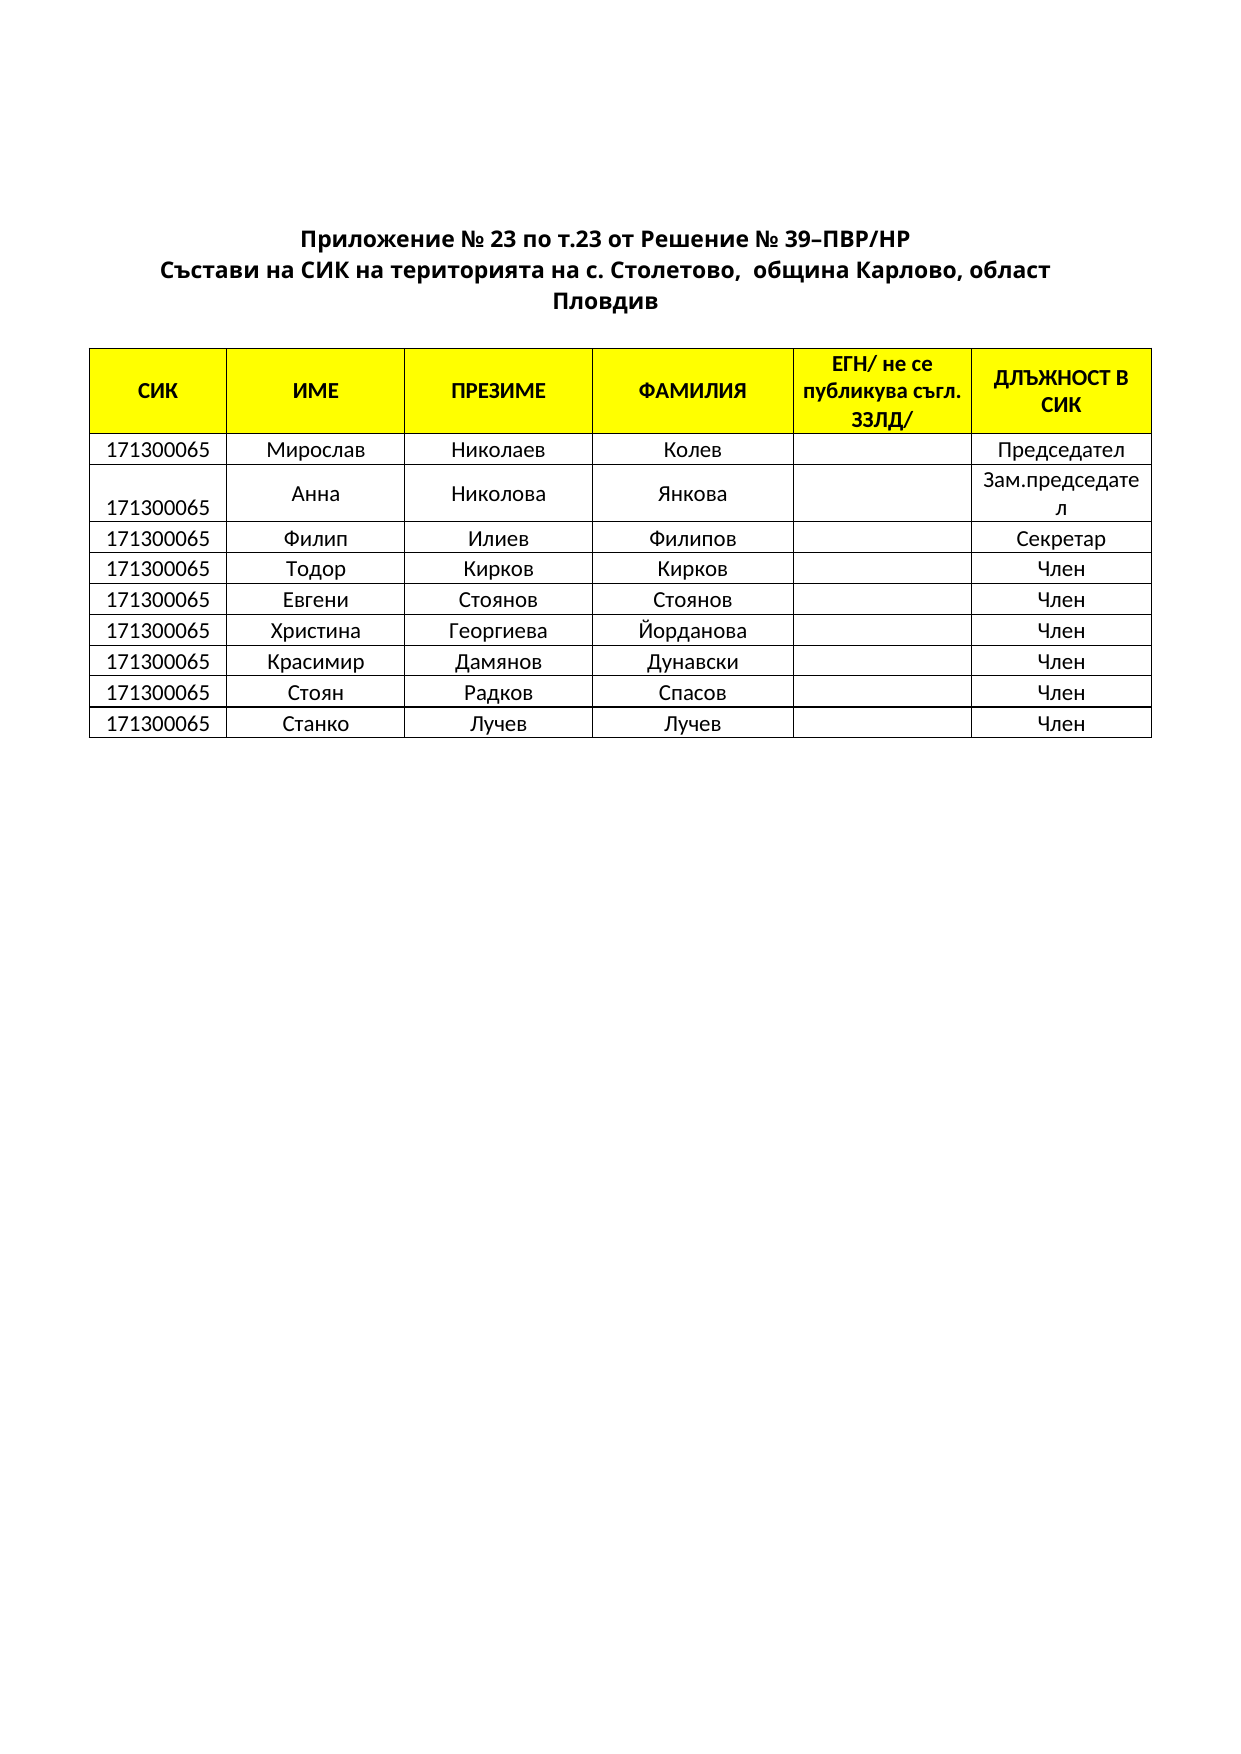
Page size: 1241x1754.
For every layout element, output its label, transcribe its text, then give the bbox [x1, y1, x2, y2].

table_cell Филипов [593, 522, 793, 552]
table_cell Станко [227, 708, 404, 737]
table_cell Анна [227, 465, 404, 521]
table_cell Лучев [593, 708, 793, 737]
table_cell Председател [972, 434, 1151, 464]
table_cell 171300065 [90, 584, 226, 613]
text Състави на СИК на територията на с. Столетово, община Карлово, област Пловдив [118, 254, 1092, 316]
table_cell Янкова [593, 465, 793, 521]
table_cell Зам.председател [972, 465, 1151, 521]
table_cell [794, 434, 971, 464]
table_cell Николова [405, 465, 592, 521]
table_cell Член [972, 708, 1151, 737]
table_cell [794, 646, 971, 675]
table_cell Стоянов [593, 584, 793, 613]
table_cell Кирков [405, 553, 592, 583]
table_cell 171300065 [90, 646, 226, 675]
table_cell Мирослав [227, 434, 404, 464]
table_cell 171300065 [90, 553, 226, 583]
table_cell [794, 708, 971, 737]
table_cell Красимир [227, 646, 404, 675]
table_cell [794, 584, 971, 613]
table_cell Илиев [405, 522, 592, 552]
table_cell Радков [405, 676, 592, 706]
table_cell Лучев [405, 708, 592, 737]
table_cell 171300065 [90, 708, 226, 737]
table_cell 171300065 [90, 676, 226, 706]
table_cell 171300065 [90, 522, 226, 552]
table_cell Стоян [227, 676, 404, 706]
table_cell Секретар [972, 522, 1151, 552]
table_cell 171300065 [90, 615, 226, 644]
table_cell Евгени [227, 584, 404, 613]
table_header ДЛЪЖНОСТ В СИК [972, 349, 1151, 433]
table_cell Член [972, 584, 1151, 613]
table_cell Колев [593, 434, 793, 464]
table_cell Дамянов [405, 646, 592, 675]
table_cell Христина [227, 615, 404, 644]
table_cell 171300065 [90, 465, 226, 521]
table_header ИМЕ [227, 349, 404, 433]
table_cell Стоянов [405, 584, 592, 613]
table_cell [794, 615, 971, 644]
table_header ФАМИЛИЯ [593, 349, 793, 433]
table_cell Член [972, 646, 1151, 675]
table_cell [794, 676, 971, 706]
table_cell [794, 465, 971, 521]
table_cell Спасов [593, 676, 793, 706]
table_cell Член [972, 553, 1151, 583]
table_cell Член [972, 615, 1151, 644]
table_cell 171300065 [90, 434, 226, 464]
table_header ПРЕЗИМЕ [405, 349, 592, 433]
table_header СИК [90, 349, 226, 433]
table_cell Йорданова [593, 615, 793, 644]
table_cell [794, 522, 971, 552]
table_cell Кирков [593, 553, 793, 583]
table_cell [794, 553, 971, 583]
table_cell Член [972, 676, 1151, 706]
table_cell Николаев [405, 434, 592, 464]
text Приложение № 23 по т.23 от Решение № 39–ПВР/НР [118, 223, 1092, 254]
table_cell Тодор [227, 553, 404, 583]
table_header ЕГН/ не се публикува съгл. ЗЗЛД/ [794, 349, 971, 433]
table_cell Филип [227, 522, 404, 552]
table_cell Дунавски [593, 646, 793, 675]
table_cell Георгиева [405, 615, 592, 644]
